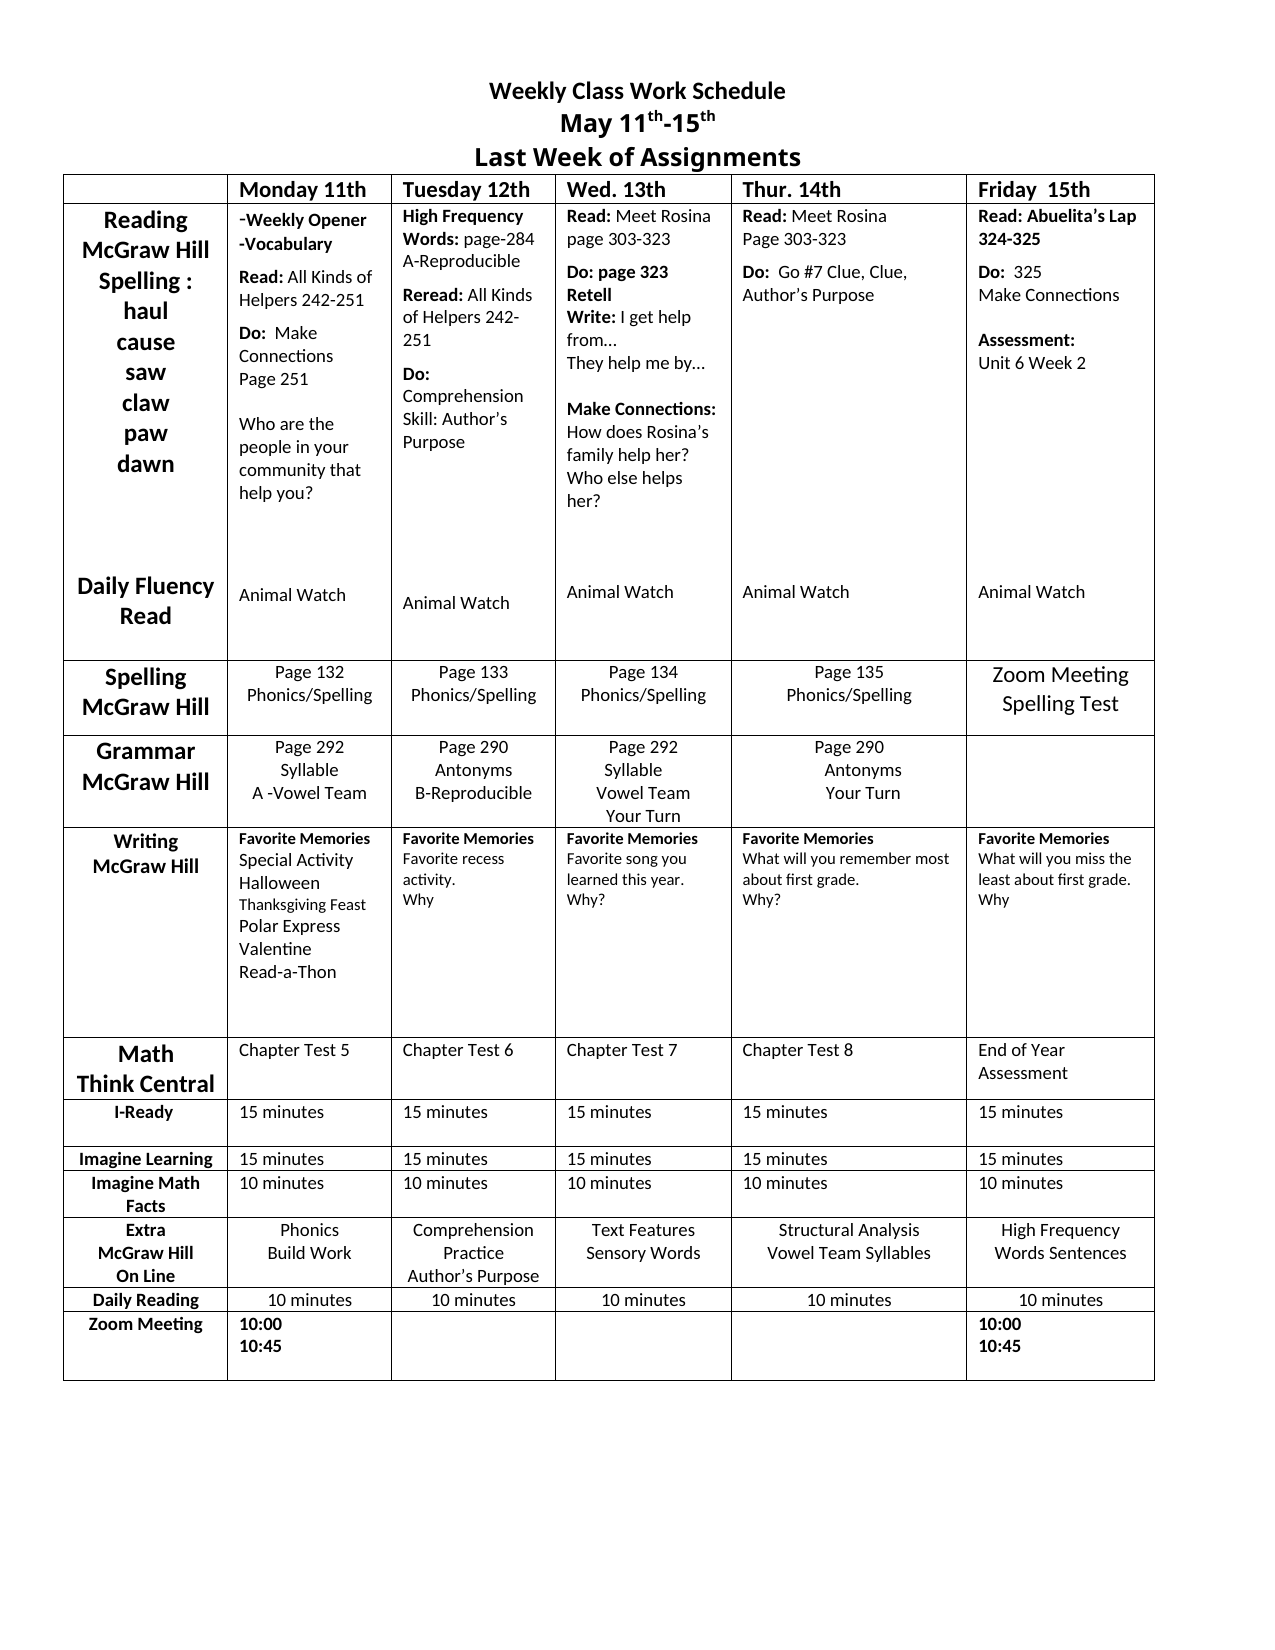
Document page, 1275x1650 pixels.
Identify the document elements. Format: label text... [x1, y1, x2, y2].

table_cell Favorite Memories Favorite recess activity. Why [392, 828, 555, 1037]
table_cell 10 minutes [967, 1288, 1154, 1311]
table_cell Phonics Build Work [228, 1218, 391, 1287]
table_cell Imagine Learning [64, 1147, 227, 1170]
table_cell Page 290 Antonyms B-Reproducible [392, 736, 555, 827]
table_cell 15 minutes [556, 1100, 731, 1146]
table_cell 10 minutes [732, 1288, 966, 1311]
table_cell 15 minutes [556, 1147, 731, 1170]
table_cell Favorite Memories What will you miss the least about first grade. Why [967, 828, 1154, 1037]
table_cell Read: Abuelita’s Lap 324-325 Do: 325 Make Connections Assessment: Unit 6 Week 2 Animal Watch [967, 204, 1154, 659]
table_cell Page 133 Phonics/Spelling [392, 661, 555, 734]
table_cell Daily Reading [64, 1288, 227, 1311]
table_cell Chapter Test 8 [732, 1038, 966, 1099]
table_cell 15 minutes [392, 1147, 555, 1170]
table_cell Reading McGraw Hill Spelling : haul cause saw claw paw dawn Daily Fluency Read [64, 204, 227, 659]
table_cell [392, 1312, 555, 1380]
table_cell Favorite Memories What will you remember most about first grade. Why? [732, 828, 966, 1037]
table_header [64, 175, 227, 203]
table_header Friday 15th [967, 175, 1154, 203]
text May 11th-15th [75, 106, 1200, 139]
table_cell Page 292 Syllable Vowel Team Your Turn [556, 736, 731, 827]
table_cell Read: Meet Rosina Page 303-323 Do: Go #7 Clue, Clue, Author’s Purpose Animal Watch [732, 204, 966, 659]
table_cell Grammar McGraw Hill [64, 736, 227, 827]
table_cell 10 minutes [732, 1171, 966, 1217]
table_cell Spelling McGraw Hill [64, 661, 227, 734]
table_cell Chapter Test 5 [228, 1038, 391, 1099]
table_cell 15 minutes [967, 1100, 1154, 1146]
table_cell Extra McGraw Hill On Line [64, 1218, 227, 1287]
table_header Wed. 13th [556, 175, 731, 203]
table_cell Zoom Meeting Spelling Test [967, 661, 1154, 734]
table_cell Comprehension Practice Author’s Purpose [392, 1218, 555, 1287]
table_cell 10 minutes [228, 1288, 391, 1311]
table_cell 15 minutes [967, 1147, 1154, 1170]
table_cell [732, 1312, 966, 1380]
table_header Monday 11th [228, 175, 391, 203]
table_cell 10 minutes [392, 1288, 555, 1311]
table_cell Page 134 Phonics/Spelling [556, 661, 731, 734]
table_cell 15 minutes [732, 1147, 966, 1170]
table_cell Page 135 Phonics/Spelling [732, 661, 966, 734]
table_cell -Weekly Opener -Vocabulary Read: All Kinds of Helpers 242-251 Do: Make Connections Page 251 Who are the people in your community that help you? Animal Watch [228, 204, 391, 659]
table_cell 10:00 10:45 [228, 1312, 391, 1380]
table_cell [967, 736, 1154, 827]
table_cell Math Think Central [64, 1038, 227, 1099]
table_cell Read: Meet Rosina page 303-323 Do: page 323 Retell Write: I get help from… They help me by… Make Connections: How does Rosina’s family help her? Who else helps her? Animal Watch [556, 204, 731, 659]
table_cell I-Ready [64, 1100, 227, 1146]
table_cell 15 minutes [228, 1147, 391, 1170]
table_cell 10 minutes [556, 1288, 731, 1311]
table_cell Chapter Test 7 [556, 1038, 731, 1099]
table_cell High Frequency Words Sentences [967, 1218, 1154, 1287]
table_cell Favorite Memories Special Activity Halloween Thanksgiving Feast Polar Express Valentine Read-a-Thon [228, 828, 391, 1037]
table_cell Chapter Test 6 [392, 1038, 555, 1099]
table_header Thur. 14th [732, 175, 966, 203]
table_cell 15 minutes [732, 1100, 966, 1146]
table_cell 10 minutes [556, 1171, 731, 1217]
table_cell Page 290 Antonyms Your Turn [732, 736, 966, 827]
table_cell Text Features Sensory Words [556, 1218, 731, 1287]
text Last Week of Assignments [75, 139, 1200, 174]
table_cell 10:00 10:45 [967, 1312, 1154, 1380]
table_cell 15 minutes [392, 1100, 555, 1146]
table_cell 10 minutes [392, 1171, 555, 1217]
table_cell High Frequency Words: page-284 A-Reproducible Reread: All Kinds of Helpers 242-251 Do: Comprehension Skill: Author’s Purpose Animal Watch [392, 204, 555, 659]
table_cell Page 292 Syllable A -Vowel Team [228, 736, 391, 827]
table_header Tuesday 12th [392, 175, 555, 203]
table_cell Favorite Memories Favorite song you learned this year. Why? [556, 828, 731, 1037]
table_cell [556, 1312, 731, 1380]
text Weekly Class Work Schedule [75, 75, 1200, 106]
table_cell 10 minutes [228, 1171, 391, 1217]
table_cell Structural Analysis Vowel Team Syllables [732, 1218, 966, 1287]
table_cell 10 minutes [967, 1171, 1154, 1217]
table_cell 15 minutes [228, 1100, 391, 1146]
table_cell Page 132 Phonics/Spelling [228, 661, 391, 734]
table_cell End of Year Assessment [967, 1038, 1154, 1099]
table_cell Writing McGraw Hill [64, 828, 227, 1037]
table_cell Imagine Math Facts [64, 1171, 227, 1217]
table_cell Zoom Meeting [64, 1312, 227, 1380]
